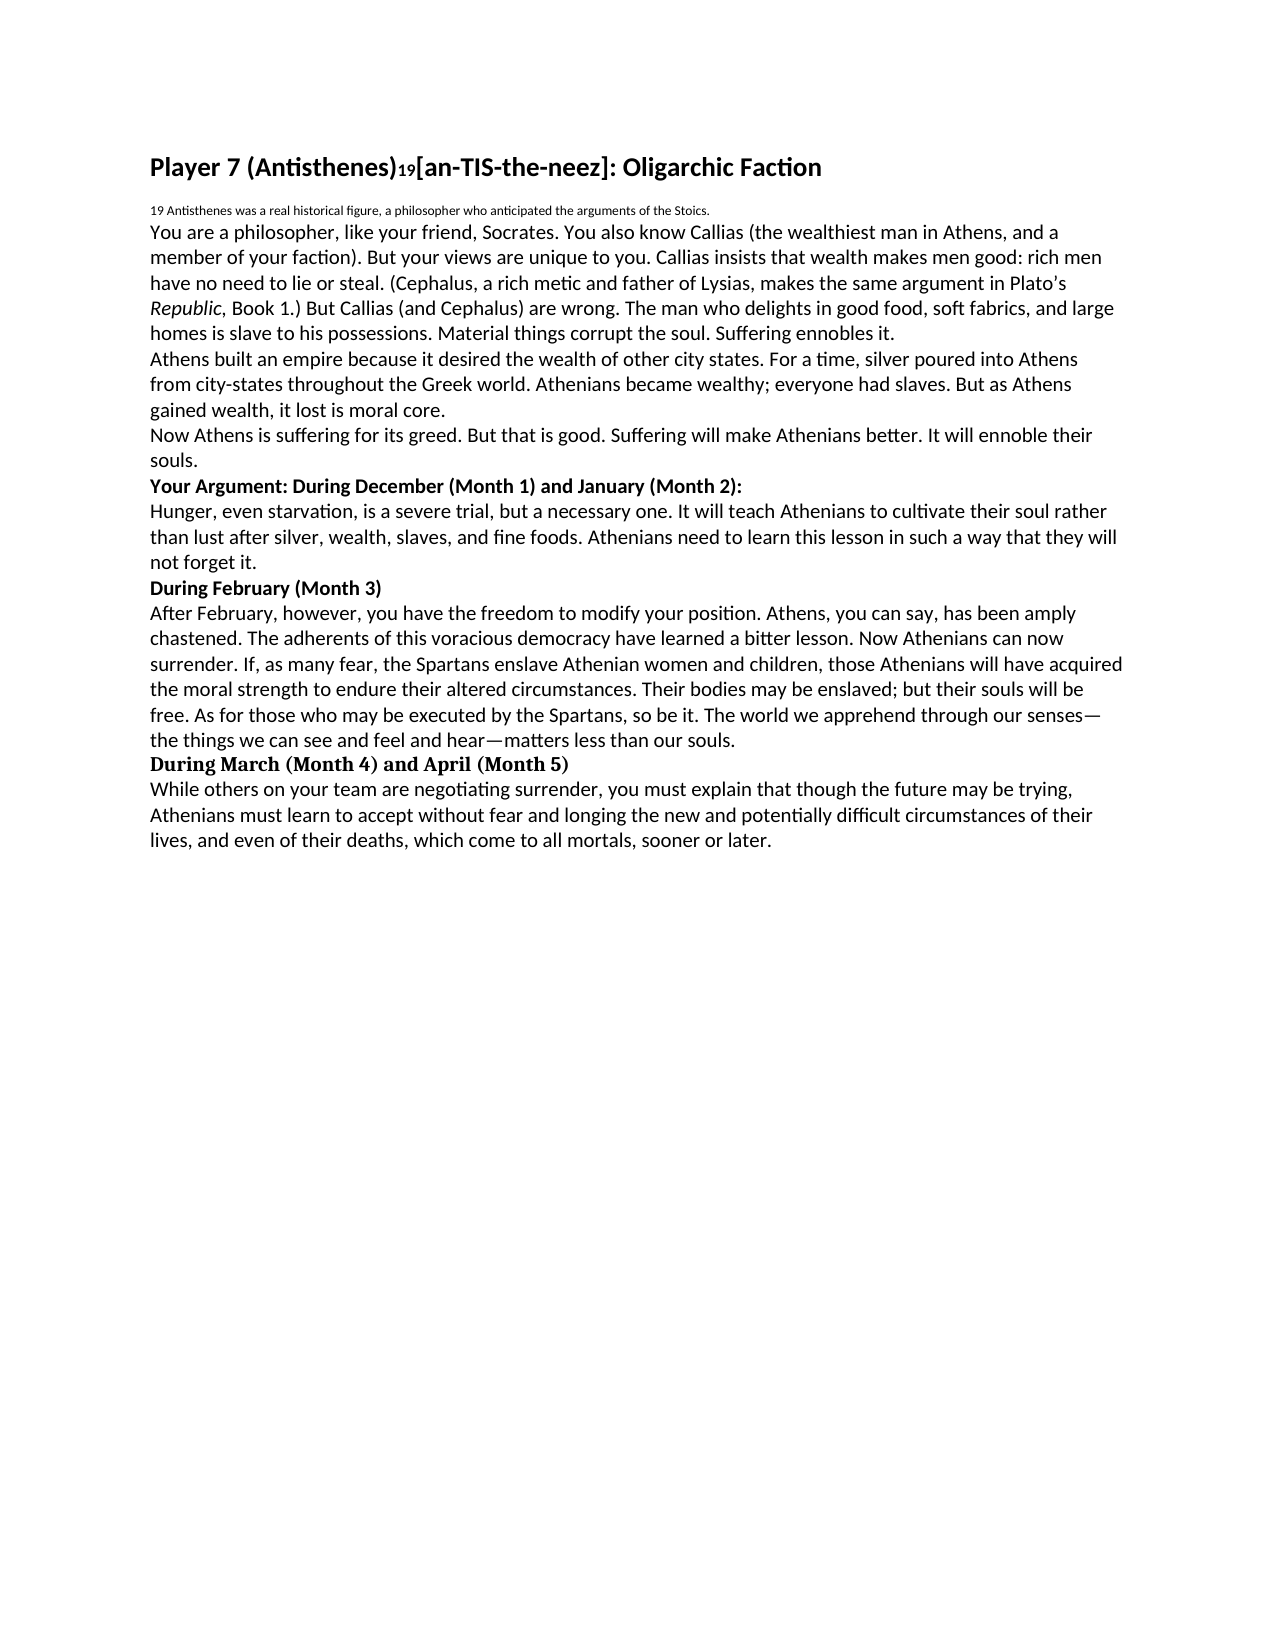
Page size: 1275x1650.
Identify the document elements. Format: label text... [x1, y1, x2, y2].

text Athens built an empire because it desired the wealth of other city states. For a time, silver poured into Athens from city-states throughout the Greek world. Athenians became wealthy; everyone had slaves. But as Athens gained wealth, it lost is moral core. [150, 346, 1125, 422]
text During February (Month 3) [150, 575, 1125, 600]
text 19 Antisthenes was a real historical figure, a philosopher who anticipated the arguments of the Stoics. [150, 202, 1125, 219]
text You are a philosopher, like your friend, Socrates. You also know Callias (the wealthiest man in Athens, and a member of your faction). But your views are unique to you. Callias insists that wealth makes men good: rich men have no need to lie or steal. (Cephalus, a rich metic and father of Lysias, makes the same argument in Plato’s Republic, Book 1.) But Callias (and Cephalus) are wrong. The man who delights in good food, soft fabrics, and large homes is slave to his possessions. Material things corrupt the soul. Suffering ennobles it. [150, 219, 1125, 346]
text After February, however, you have the freedom to modify your position. Athens, you can say, has been amply chastened. The adherents of this voracious democracy have learned a bitter lesson. Now Athenians can now surrender. If, as many fear, the Spartans enslave Athenian women and children, those Athenians will have acquired the moral strength to endure their altered circumstances. Their bodies may be enslaved; but their souls will be free. As for those who may be executed by the Spartans, so be it. The world we apprehend through our senses—the things we can see and feel and hear—matters less than our souls. [150, 600, 1125, 753]
text Your Argument: During December (Month 1) and January (Month 2): [150, 473, 1125, 498]
text Hunger, even starvation, is a severe trial, but a necessary one. It will teach Athenians to cultivate their soul rather than lust after silver, wealth, slaves, and fine foods. Athenians need to learn this lesson in such a way that they will not forget it. [150, 498, 1125, 575]
text Now Athens is suffering for its greed. But that is good. Suffering will make Athenians better. It will ennoble their souls. [150, 422, 1125, 473]
text While others on your team are negotiating surrender, you must explain that though the future may be trying, Athenians must learn to accept without fear and longing the new and potentially difficult circumstances of their lives, and even of their deaths, which come to all mortals, sooner or later. [150, 777, 1125, 853]
text During March (Month 4) and April (Month 5) [150, 753, 1125, 777]
